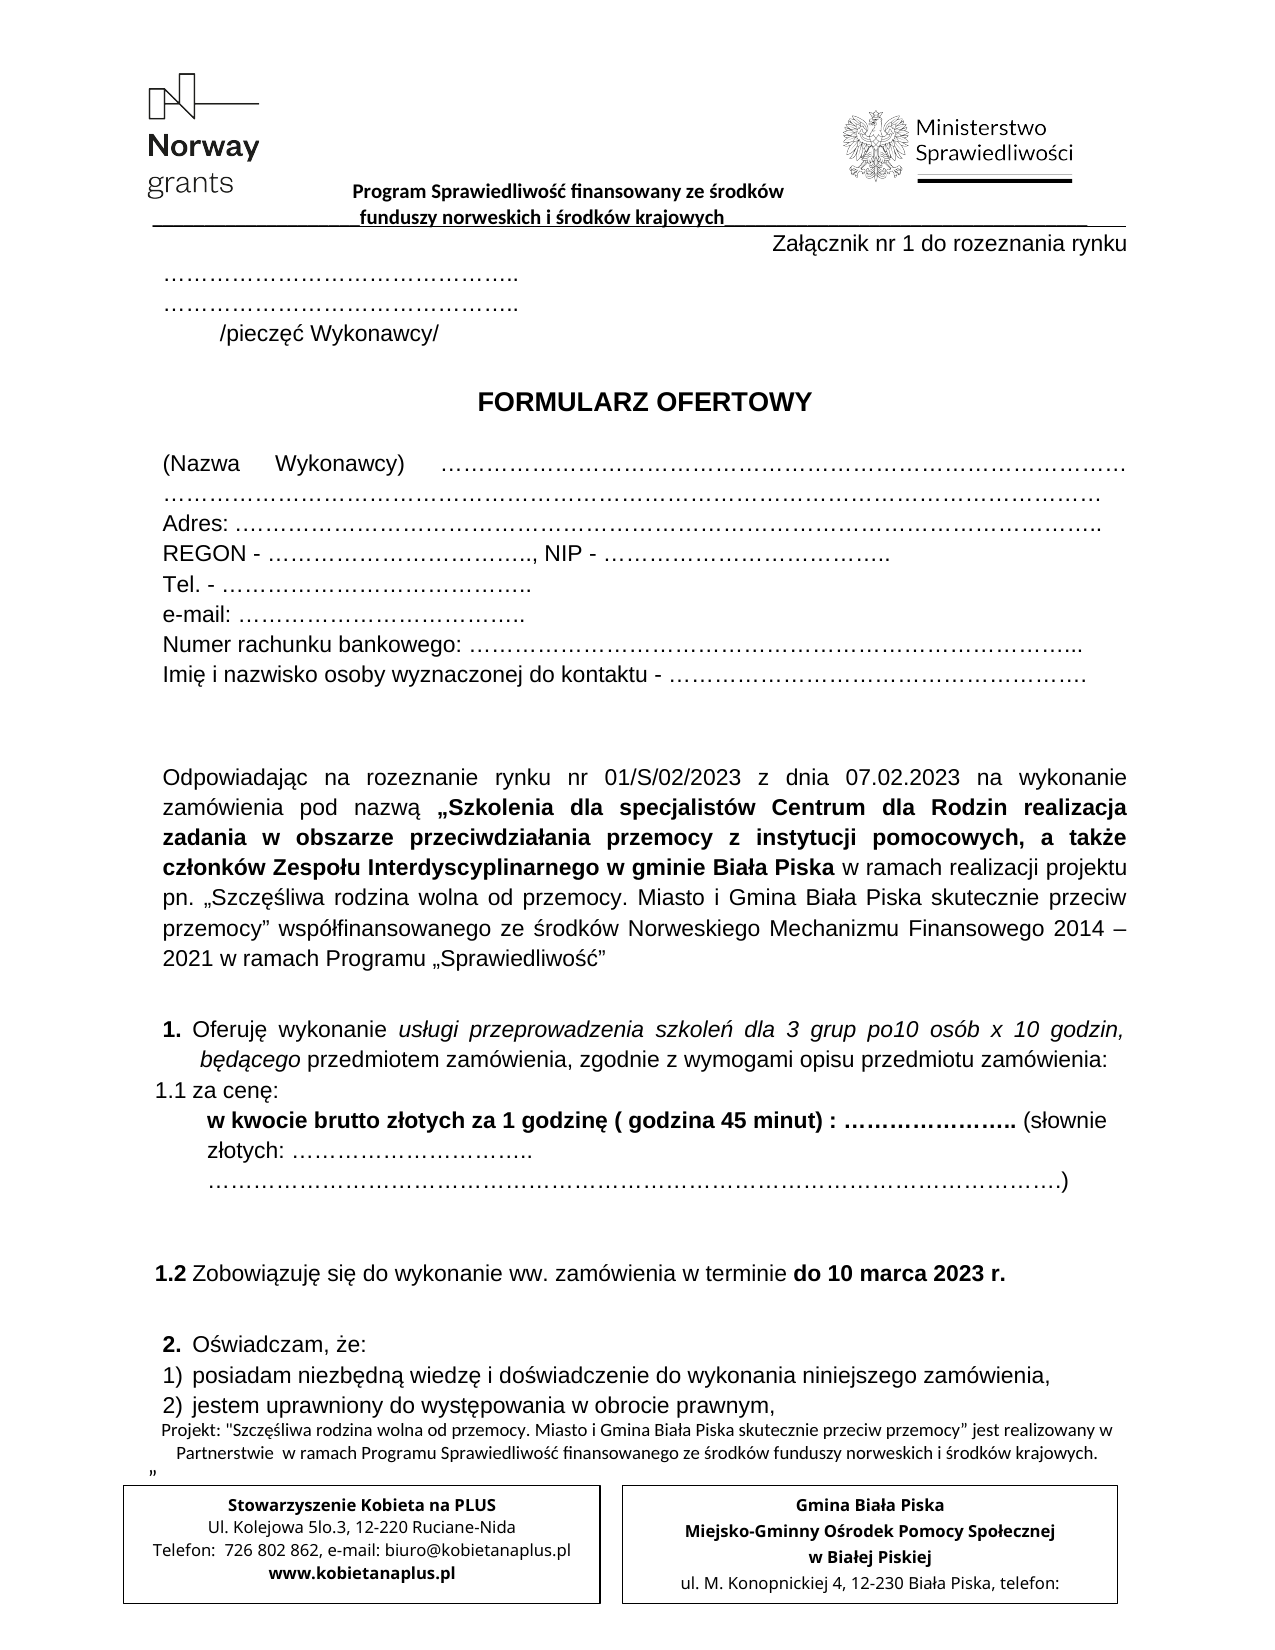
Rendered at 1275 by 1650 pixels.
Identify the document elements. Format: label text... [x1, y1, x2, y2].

text ……………………………………….. [162, 290, 1127, 316]
text Numer rachunku bankowego: ……………………………………………………………………... [162, 631, 1127, 657]
text e-mail: ……………………………….. [162, 601, 1127, 627]
text w kwocie brutto złotych za 1 godzinę ( godzina 45 minut) : ………………….. (słownie złotych: ………………………….. ………………………………………………………………………………………………….) [207, 1107, 1127, 1194]
list Oferuję wykonanie usługi przeprowadzenia szkoleń dla 3 grup po10 osób x 10 godzin, będącego przedmiotem zamówienia, zgodnie z wymogami opisu przedmiotu zamówienia: [162, 1016, 1127, 1073]
text Tel. - ………………………………….. [162, 571, 1127, 597]
picture [826, 93, 1089, 199]
list posiadam niezbędną wiedzę i doświadczenie do wykonania niniejszego zamówienia, [162, 1362, 1127, 1388]
text Adres: .………………………………………………………………………………………………….. [162, 510, 1127, 536]
list jestem uprawniony do występowania w obrocie prawnym, [162, 1392, 1127, 1418]
list za cenę: [148, 1077, 1127, 1103]
text ……………………………………….. [162, 260, 1127, 286]
text Imię i nazwisko osoby wyznaczonej do kontaktu - ………………………………………………. [162, 661, 1127, 687]
text Załącznik nr 1 do rozeznania rynku [162, 229, 1127, 256]
text /pieczęć Wykonawcy/ [162, 320, 1127, 346]
text Odpowiadając na rozeznanie rynku nr 01/S/02/2023 z dnia 07.02.2023 na wykonanie zamówienia pod nazwą „Szkolenia dla specjalistów Centrum dla Rodzin realizacja zadania w obszarze przeciwdziałania przemocy z instytucji pomocowych, a także członków Zespołu Interdyscyplinarnego w gminie Biała Piska w ramach realizacji projektu pn. „Szczęśliwa rodzina wolna od przemocy. Miasto i Gmina Biała Piska skutecznie przeciw przemocy” współfinansowanego ze środków Norweskiego Mechanizmu Finansowego 2014 – 2021 w ramach Programu „Sprawiedliwość” [162, 763, 1127, 971]
text FORMULARZ OFERTOWY [162, 386, 1127, 417]
picture [147, 73, 260, 199]
list Oświadczam, że: [162, 1331, 1127, 1358]
text (Nazwa Wykonawcy) ……………………………………………………………………………… …………………………………………………………………………………………………………… [162, 450, 1127, 506]
text REGON - …………………………….., NIP - ……………………………….. [162, 540, 1127, 567]
list Zobowiązuję się do wykonanie ww. zamówienia w terminie do 10 marca 2023 r. [148, 1260, 1127, 1286]
